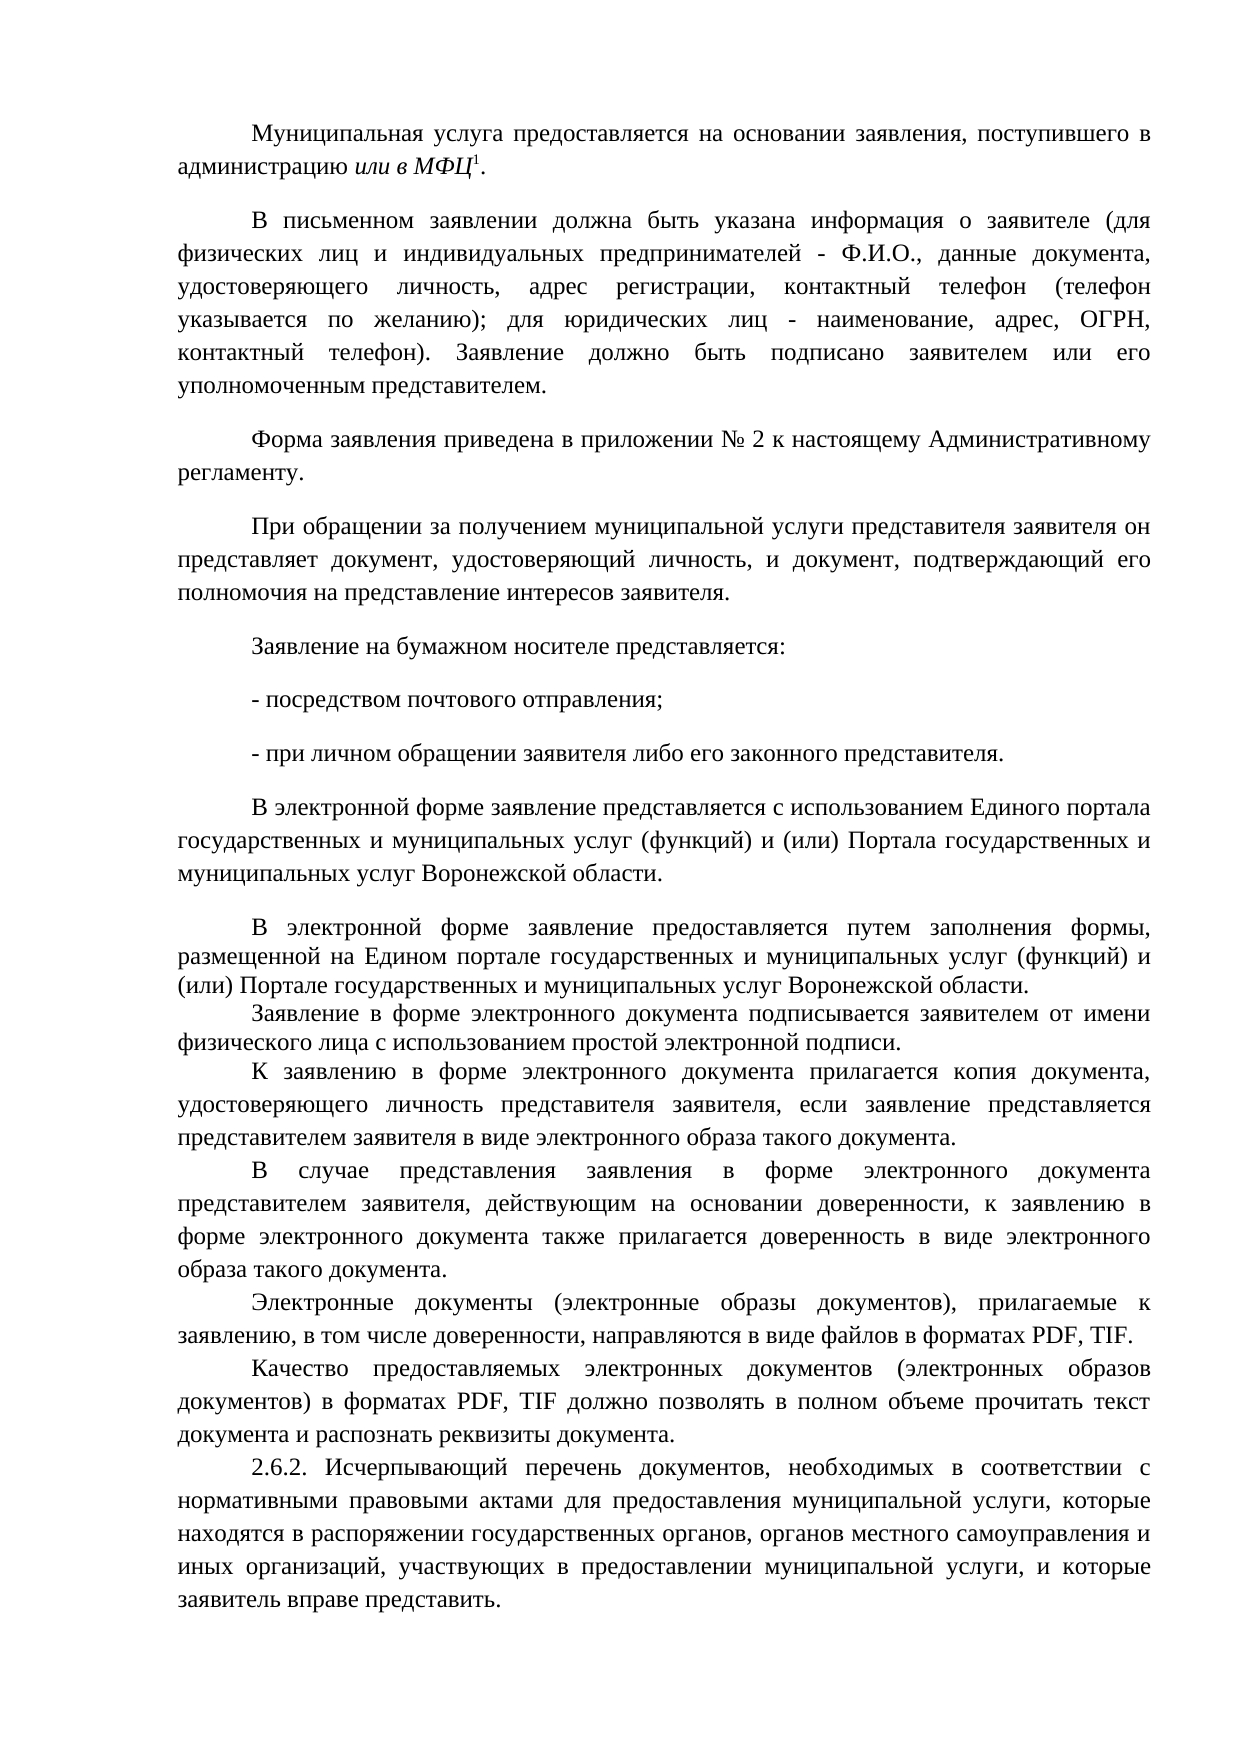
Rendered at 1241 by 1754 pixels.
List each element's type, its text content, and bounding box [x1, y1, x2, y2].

text К заявлению в форме электронного документа прилагается копия документа, удостоверяющего личность представителя заявителя, если заявление представляется представителем заявителя в виде электронного образа такого документа. [177, 1056, 1152, 1151]
text В электронной форме заявление представляется с использованием Единого портала государственных и муниципальных услуг (функций) и (или) Портала государственных и муниципальных услуг Воронежской области. [177, 792, 1152, 887]
text 2.6.2. Исчерпывающий перечень документов, необходимых в соответствии с нормативными правовыми актами для предоставления муниципальной услуги, которые находятся в распоряжении государственных органов, органов местного самоуправления и иных организаций, участвующих в предоставлении муниципальной услуги, и которые заявитель вправе представить. [177, 1452, 1152, 1613]
text - посредством почтового отправления; [177, 684, 1152, 713]
text - при личном обращении заявителя либо его законного представителя. [177, 738, 1152, 767]
text В письменном заявлении должна быть указана информация о заявителе (для физических лиц и индивидуальных предпринимателей - Ф.И.О., данные документа, удостоверяющего личность, адрес регистрации, контактный телефон (телефон указывается по желанию); для юридических лиц - наименование, адрес, ОГРН, контактный телефон). Заявление должно быть подписано заявителем или его уполномоченным представителем. [177, 205, 1152, 399]
text Заявление на бумажном носителе представляется: [177, 631, 1152, 659]
text При обращении за получением муниципальной услуги представителя заявителя он представляет документ, удостоверяющий личность, и документ, подтверждающий его полномочия на представление интересов заявителя. [177, 511, 1152, 606]
text В электронной форме заявление предоставляется путем заполнения формы, размещенной на Едином портале государственных и муниципальных услуг (функций) и (или) Портале государственных и муниципальных услуг Воронежской области. [177, 912, 1152, 998]
text В случае представления заявления в форме электронного документа представителем заявителя, действующим на основании доверенности, к заявлению в форме электронного документа также прилагается доверенность в виде электронного образа такого документа. [177, 1155, 1152, 1283]
text Форма заявления приведена в приложении № 2 к настоящему Административному регламенту. [177, 424, 1152, 486]
text Муниципальная услуга предоставляется на основании заявления, поступившего в администрацию или в МФЦ1. [177, 118, 1152, 180]
text Качество предоставляемых электронных документов (электронных образов документов) в форматах PDF, TIF должно позволять в полном объеме прочитать текст документа и распознать реквизиты документа. [177, 1353, 1152, 1448]
text Электронные документы (электронные образы документов), прилагаемые к заявлению, в том числе доверенности, направляются в виде файлов в форматах PDF, TIF. [177, 1287, 1152, 1349]
text Заявление в форме электронного документа подписывается заявителем от имени физического лица с использованием простой электронной подписи. [177, 998, 1152, 1056]
